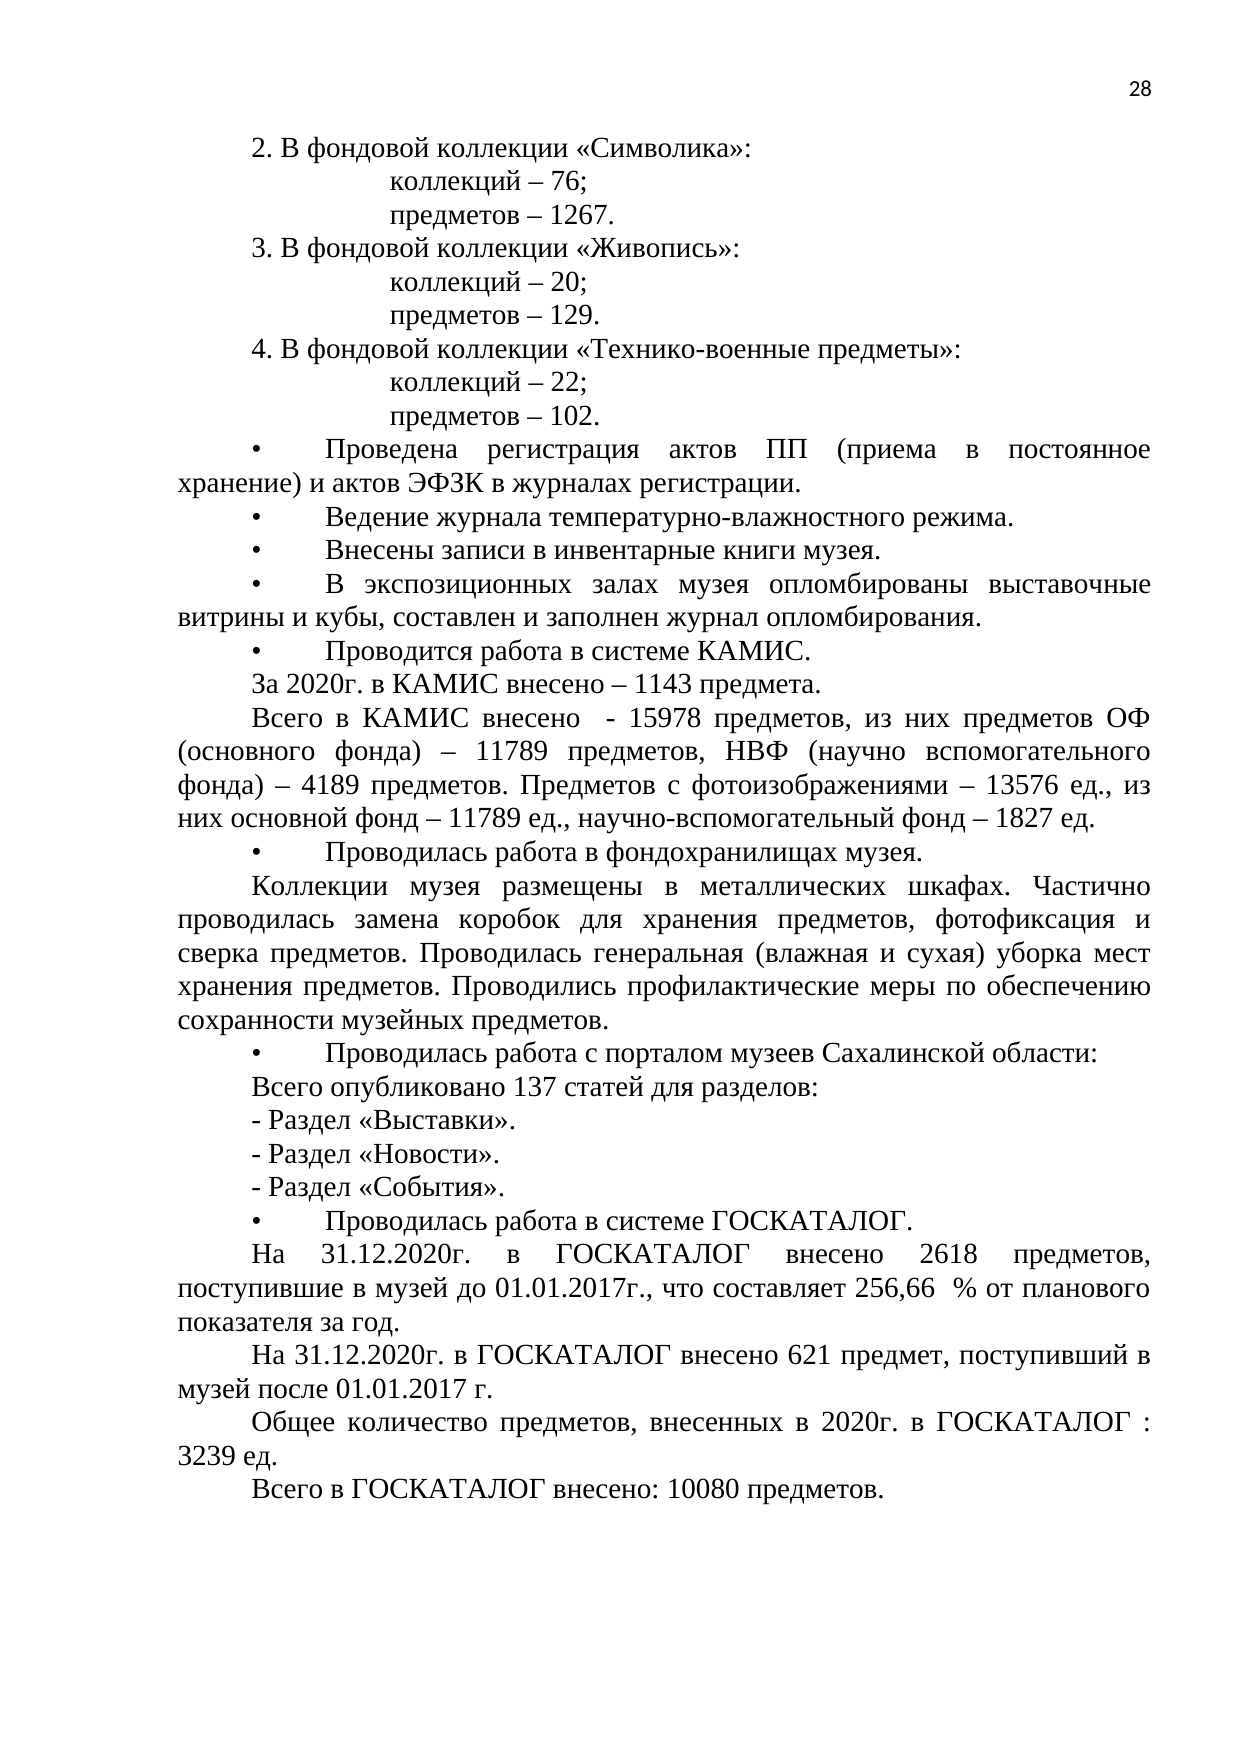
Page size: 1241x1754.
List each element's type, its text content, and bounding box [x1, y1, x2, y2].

list 3. В фондовой коллекции «Живопись»: [177, 230, 1152, 264]
list Коллекции музея размещены в металлических шкафах. Частично проводилась замена коробок для хранения предметов, фотофиксация и сверка предметов. Проводилась генеральная (влажная и сухая) уборка мест хранения предметов. Проводились профилактические меры по обеспечению сохранности музейных предметов. [177, 868, 1152, 1035]
list • Проводилась работа в фондохранилищах музея. [177, 834, 1152, 868]
list 2. В фондовой коллекции «Символика»: [177, 130, 1152, 163]
list 4. В фондовой коллекции «Технико-военные предметы»: [177, 331, 1152, 364]
list • Ведение журнала температурно-влажностного режима. [177, 499, 1152, 532]
list На 31.12.2020г. в ГОСКАТАЛОГ внесено 2618 предметов, поступившие в музей до 01.01.2017г., что составляет 256,66 % от планового показателя за год. [177, 1237, 1152, 1337]
list • Проводилась работа с порталом музеев Сахалинской области: [177, 1035, 1152, 1069]
list • Проведена регистрация актов ПП (приема в постоянное хранение) и актов ЭФЗК в журналах регистрации. [177, 432, 1152, 499]
list Всего в КАМИС внесено - 15978 предметов, из них предметов ОФ (основного фонда) – 11789 предметов, НВФ (научно вспомогательного фонда) – 4189 предметов. Предметов с фотоизображениями – 13576 ед., из них основной фонд – 11789 ед., научно-вспомогательный фонд – 1827 ед. [177, 700, 1152, 834]
list • Проводилась работа в системе ГОСКАТАЛОГ. [177, 1203, 1152, 1237]
list Всего в ГОСКАТАЛОГ внесено: 10080 предметов. [177, 1471, 1152, 1505]
list - Раздел «Выставки». [177, 1102, 1152, 1136]
list • Внесены записи в инвентарные книги музея. [177, 532, 1152, 566]
list предметов – 102. [177, 398, 1152, 432]
list Всего опубликовано 137 статей для разделов: [177, 1069, 1152, 1102]
list - Раздел «Новости». [177, 1136, 1152, 1169]
list предметов – 1267. [177, 197, 1152, 230]
list коллекций – 20; [177, 264, 1152, 297]
list За 2020г. в КАМИС внесено – 1143 предмета. [177, 666, 1152, 700]
list Общее количество предметов, внесенных в 2020г. в ГОСКАТАЛОГ : 3239 ед. [177, 1404, 1152, 1471]
list • Проводится работа в системе КАМИС. [177, 633, 1152, 666]
list коллекций – 76; [177, 163, 1152, 197]
list предметов – 129. [177, 297, 1152, 331]
list • В экспозиционных залах музея опломбированы выставочные витрины и кубы, составлен и заполнен журнал опломбирования. [177, 566, 1152, 633]
list коллекций – 22; [177, 364, 1152, 398]
list - Раздел «События». [177, 1169, 1152, 1203]
list На 31.12.2020г. в ГОСКАТАЛОГ внесено 621 предмет, поступивший в музей после 01.01.2017 г. [177, 1337, 1152, 1404]
